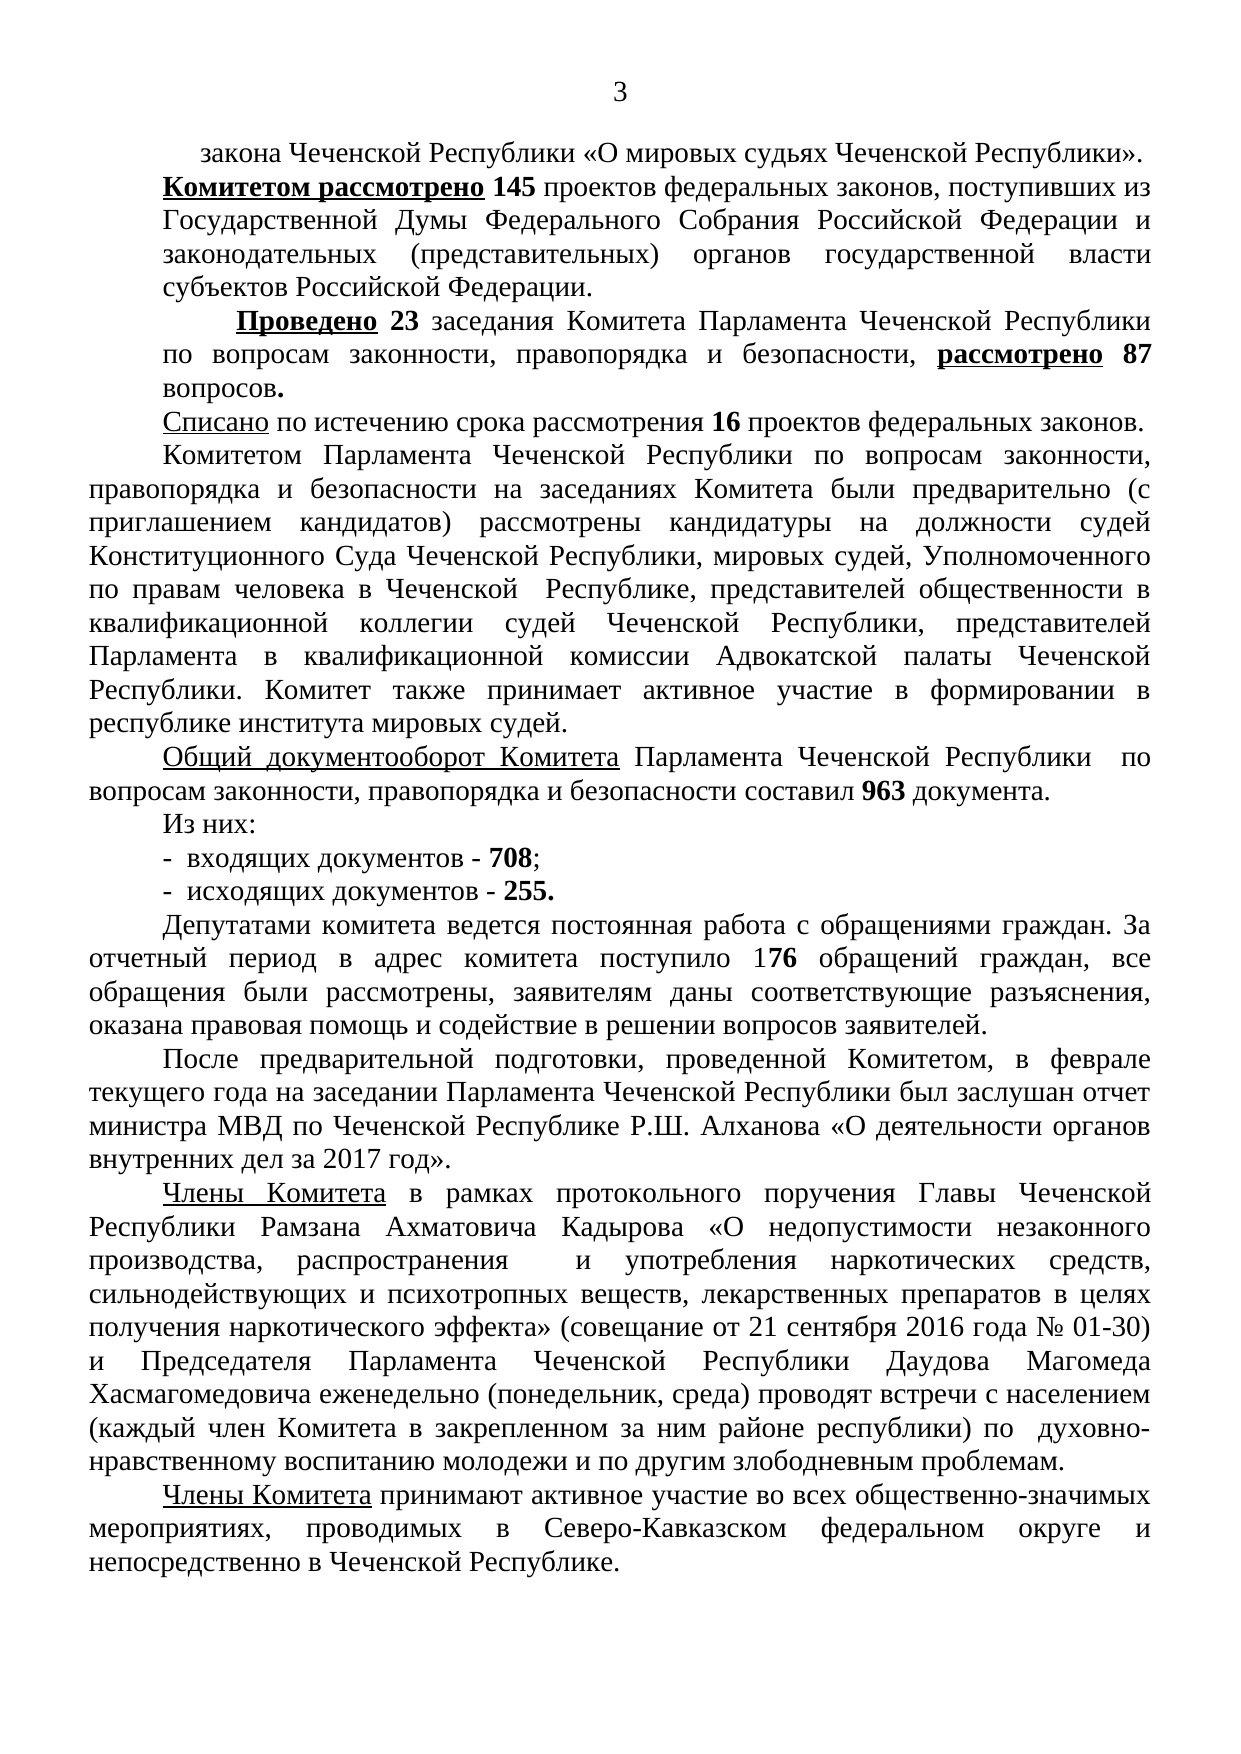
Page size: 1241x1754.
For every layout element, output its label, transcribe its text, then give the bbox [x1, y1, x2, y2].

text - входящих документов - 708; [88, 840, 1152, 873]
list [162, 135, 1152, 169]
text Общий документооборот Комитета Парламента Чеченской Республики по вопросам законности, правопорядка и безопасности составил 963 документа. [88, 739, 1152, 806]
text Члены Комитета принимают активное участие во всех общественно-значимых мероприятиях, проводимых в Северо-Кавказском федеральном округе и непосредственно в Чеченской Республике. [88, 1477, 1152, 1578]
text Комитетом Парламента Чеченской Республики по вопросам законности, правопорядка и безопасности на заседаниях Комитета были предварительно (с приглашением кандидатов) рассмотрены кандидатуры на должности судей Конституционного Суда Чеченской Республики, мировых судей, Уполномоченного по правам человека в Чеченской Республике, представителей общественности в квалификационной коллегии судей Чеченской Республики, представителей Парламента в квалификационной комиссии Адвокатской палаты Чеченской Республики. Комитет также принимает активное участие в формировании в республике института мировых судей. [88, 437, 1152, 739]
text После предварительной подготовки, проведенной Комитетом, в феврале текущего года на заседании Парламента Чеченской Республики был заслушан отчет министра МВД по Чеченской Республике Р.Ш. Алханова «О деятельности органов внутренних дел за 2017 год». [88, 1041, 1152, 1175]
text Проведено 23 заседания Комитета Парламента Чеченской Республики по вопросам законности, правопорядка и безопасности, рассмотрено 87 вопросов. [162, 303, 1152, 404]
text Депутатами комитета ведется постоянная работа с обращениями граждан. За отчетный период в адрес комитета поступило 176 обращений граждан, все обращения были рассмотрены, заявителям даны соответствующие разъяснения, оказана правовая помощь и содействие в решении вопросов заявителей. [88, 907, 1152, 1041]
text Списано по истечению срока рассмотрения 16 проектов федеральных законов. [88, 404, 1152, 437]
text - исходящих документов - 255. [88, 873, 1152, 907]
text Из них: [88, 806, 1152, 840]
text Комитетом рассмотрено 145 проектов федеральных законов, поступивших из Государственной Думы Федерального Собрания Российской Федерации и законодательных (представительных) органов государственной власти субъектов Российской Федерации. [162, 169, 1152, 303]
text Члены Комитета в рамках протокольного поручения Главы Чеченской Республики Рамзана Ахматовича Кадырова «О недопустимости незаконного производства, распространения и употребления наркотических средств, сильнодействующих и психотропных веществ, лекарственных препаратов в целях получения наркотического эффекта» (совещание от 21 сентября 2016 года № 01-30) и Председателя Парламента Чеченской Республики Даудова Магомеда Хасмагомедовича еженедельно (понедельник, среда) проводят встречи с населением (каждый член Комитета в закрепленном за ним районе республики) по духовно-нравственному воспитанию молодежи и по другим злободневным проблемам. [88, 1175, 1152, 1477]
